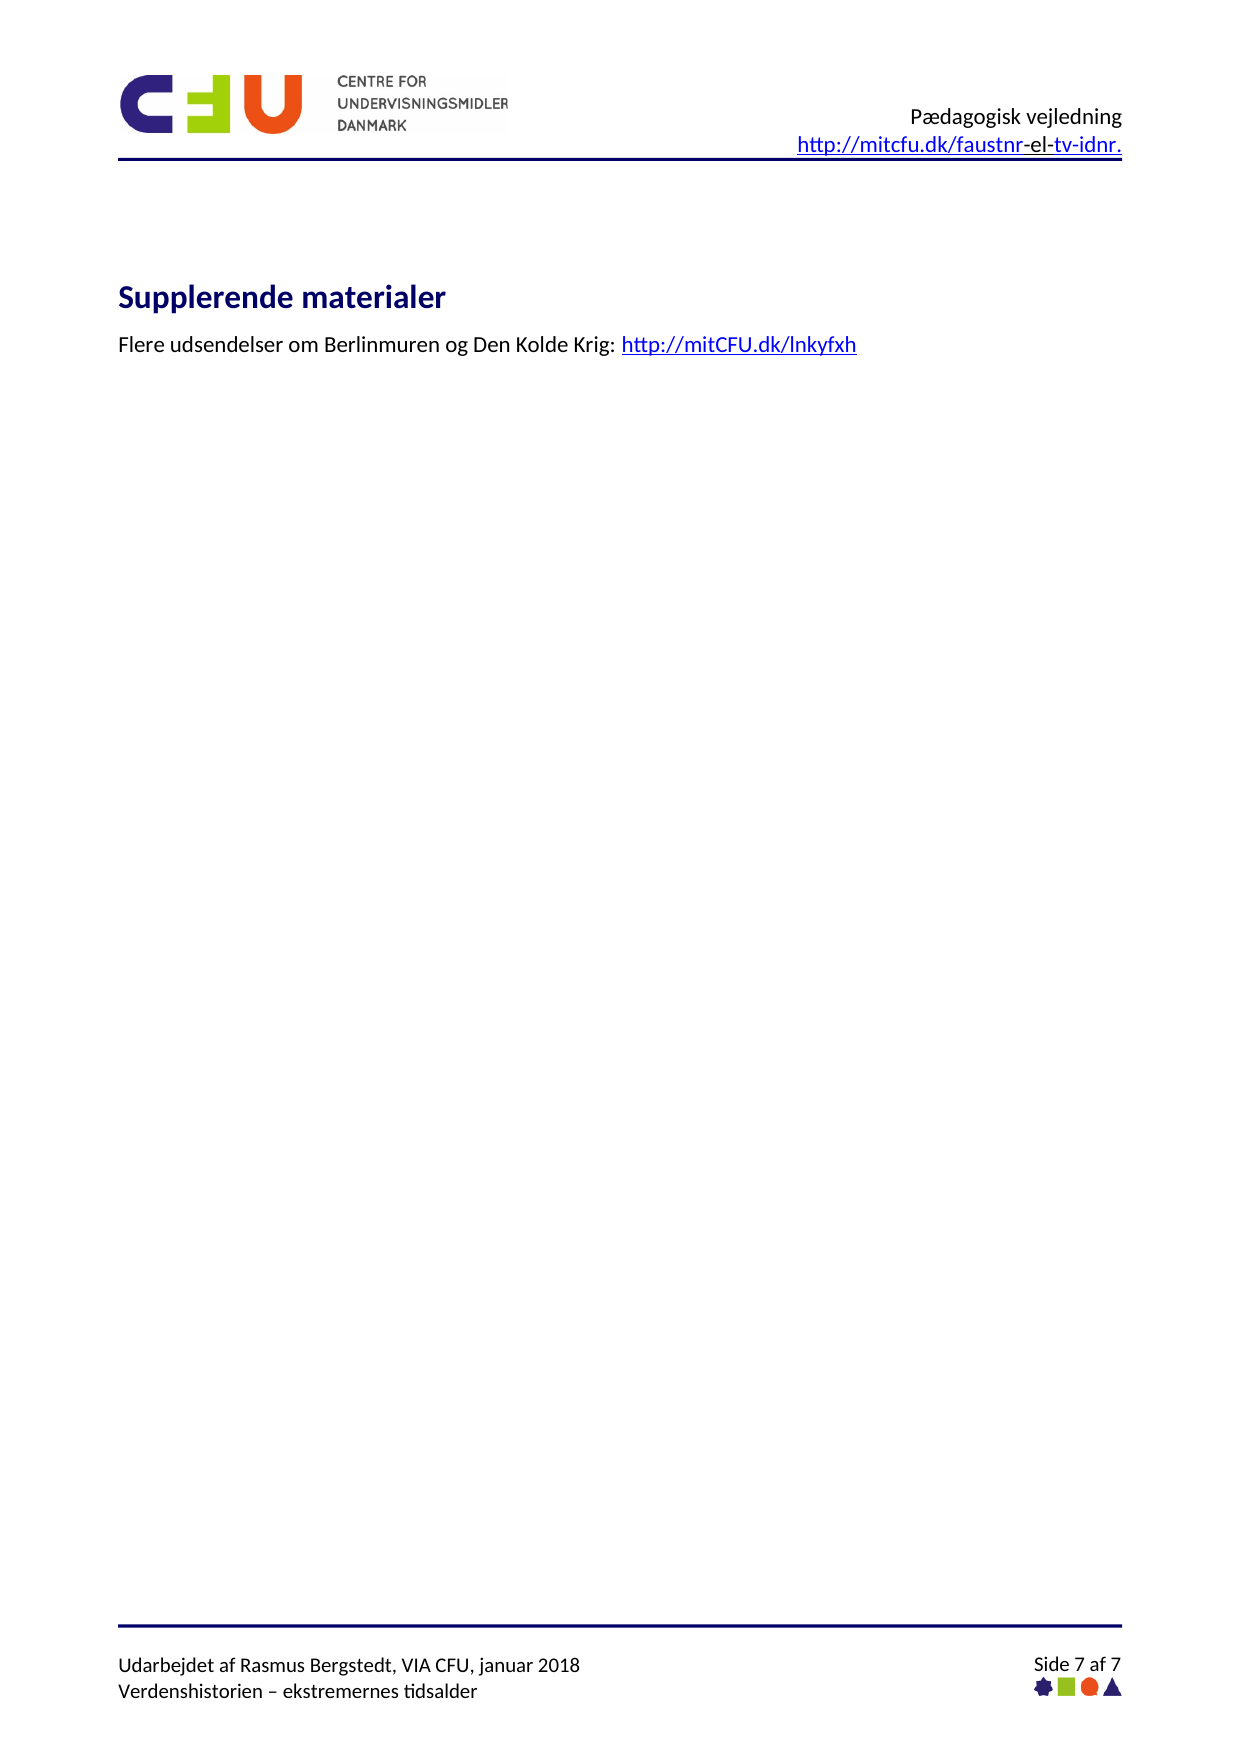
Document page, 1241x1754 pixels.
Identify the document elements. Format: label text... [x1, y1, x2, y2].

picture [120, 75, 508, 134]
text Flere udsendelser om Berlinmuren og Den Kolde Krig: http://mitCFU.dk/lnkyfxh [118, 330, 1122, 358]
picture [1034, 1677, 1122, 1696]
subtitle Supplerende materialer [118, 277, 1122, 317]
